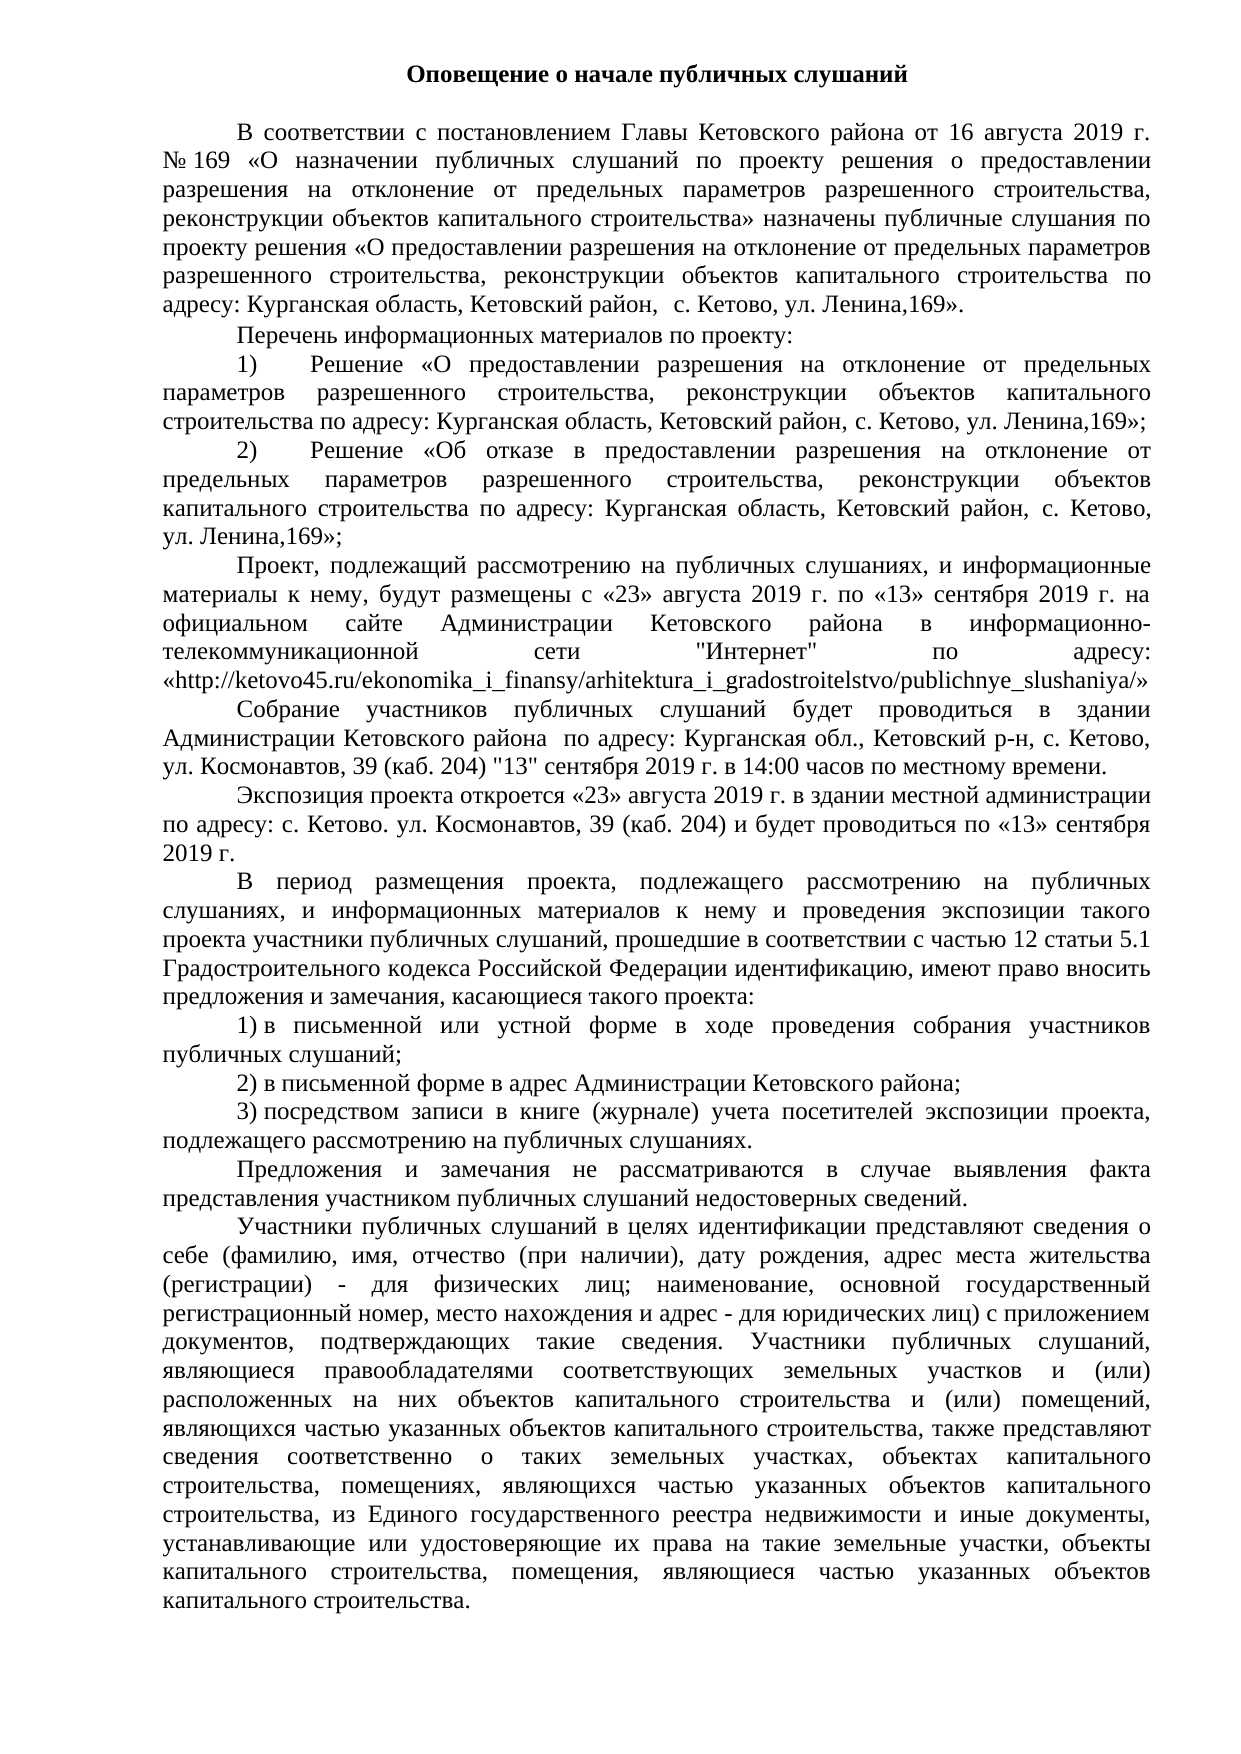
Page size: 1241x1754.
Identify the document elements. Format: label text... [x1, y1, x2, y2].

text Участники публичных слушаний в целях идентификации представляют сведения о себе (фамилию, имя, отчество (при наличии), дату рождения, адрес места жительства (регистрации) - для физических лиц; наименование, основной государственный регистрационный номер, место нахождения и адрес - для юридических лиц) с приложением документов, подтверждающих такие сведения. Участники публичных слушаний, являющиеся правообладателями соответствующих земельных участков и (или) расположенных на них объектов капитального строительства и (или) помещений, являющихся частью указанных объектов капитального строительства, также представляют сведения соответственно о таких земельных участках, объектах капитального строительства, помещениях, являющихся частью указанных объектов капитального строительства, из Единого государственного реестра недвижимости и иные документы, устанавливающие или удостоверяющие их права на такие земельные участки, объекты капитального строительства, помещения, являющиеся частью указанных объектов капитального строительства. [162, 1211, 1152, 1614]
list Решение «Об отказе в предоставлении разрешения на отклонение от предельных параметров разрешенного строительства, реконструкции объектов капитального строительства по адресу: Курганская область, Кетовский район, с. Кетово, ул. Ленина,169»; [162, 435, 1152, 550]
text 1) в письменной или устной форме в ходе проведения собрания участников публичных слушаний; [162, 1010, 1152, 1068]
text 2) в письменной форме в адрес Администрации Кетовского района; [162, 1068, 1152, 1096]
text В соответствии с постановлением Главы Кетовского района от 16 августа 2019 г. № 169 «О назначении публичных слушаний по проекту решения о предоставлении разрешения на отклонение от предельных параметров разрешенного строительства, реконструкции объектов капитального строительства» назначены публичные слушания по проекту решения «О предоставлении разрешения на отклонение от предельных параметров разрешенного строительства, реконструкции объектов капитального строительства по адресу: Курганская область, Кетовский район, с. Кетово, ул. Ленина,169». [162, 117, 1152, 320]
text Предложения и замечания не рассматриваются в случае выявления факта представления участником публичных слушаний недостоверных сведений. [162, 1154, 1152, 1211]
text Перечень информационных материалов по проекту: [162, 320, 1152, 349]
list Решение «О предоставлении разрешения на отклонение от предельных параметров разрешенного строительства, реконструкции объектов капитального строительства по адресу: Курганская область, Кетовский район, с. Кетово, ул. Ленина,169»; [162, 349, 1152, 435]
text Экспозиция проекта откроется «23» августа 2019 г. в здании местной администрации по адресу: с. Кетово. ул. Космонавтов, 39 (каб. 204) и будет проводиться по «13» сентября 2019 г. [162, 780, 1152, 866]
text 3) посредством записи в книге (журнале) учета посетителей экспозиции проекта, подлежащего рассмотрению на публичных слушаниях. [162, 1096, 1152, 1154]
text Проект, подлежащий рассмотрению на публичных слушаниях, и информационные материалы к нему, будут размещены с «23» августа 2019 г. по «13» сентября 2019 г. на официальном сайте Администрации Кетовского района в информационно-телекоммуникационной сети "Интернет" по адресу: «http://ketovo45.ru/ekonomika_i_finansy/arhitektura_i_gradostroitelstvo/publichnye_slushaniya/» [162, 550, 1152, 694]
text В период размещения проекта, подлежащего рассмотрению на публичных слушаниях, и информационных материалов к нему и проведения экспозиции такого проекта участники публичных слушаний, прошедшие в соответствии с частью 12 статьи 5.1 Градостроительного кодекса Российской Федерации идентификацию, имеют право вносить предложения и замечания, касающиеся такого проекта: [162, 866, 1152, 1010]
text Собрание участников публичных слушаний будет проводиться в здании Администрации Кетовского района по адресу: Курганская обл., Кетовский р-н, с. Кетово, ул. Космонавтов, 39 (каб. 204) "13" сентября 2019 г. в 14:00 часов по местному времени. [162, 694, 1152, 780]
text Оповещение о начале публичных слушаний [162, 59, 1152, 88]
